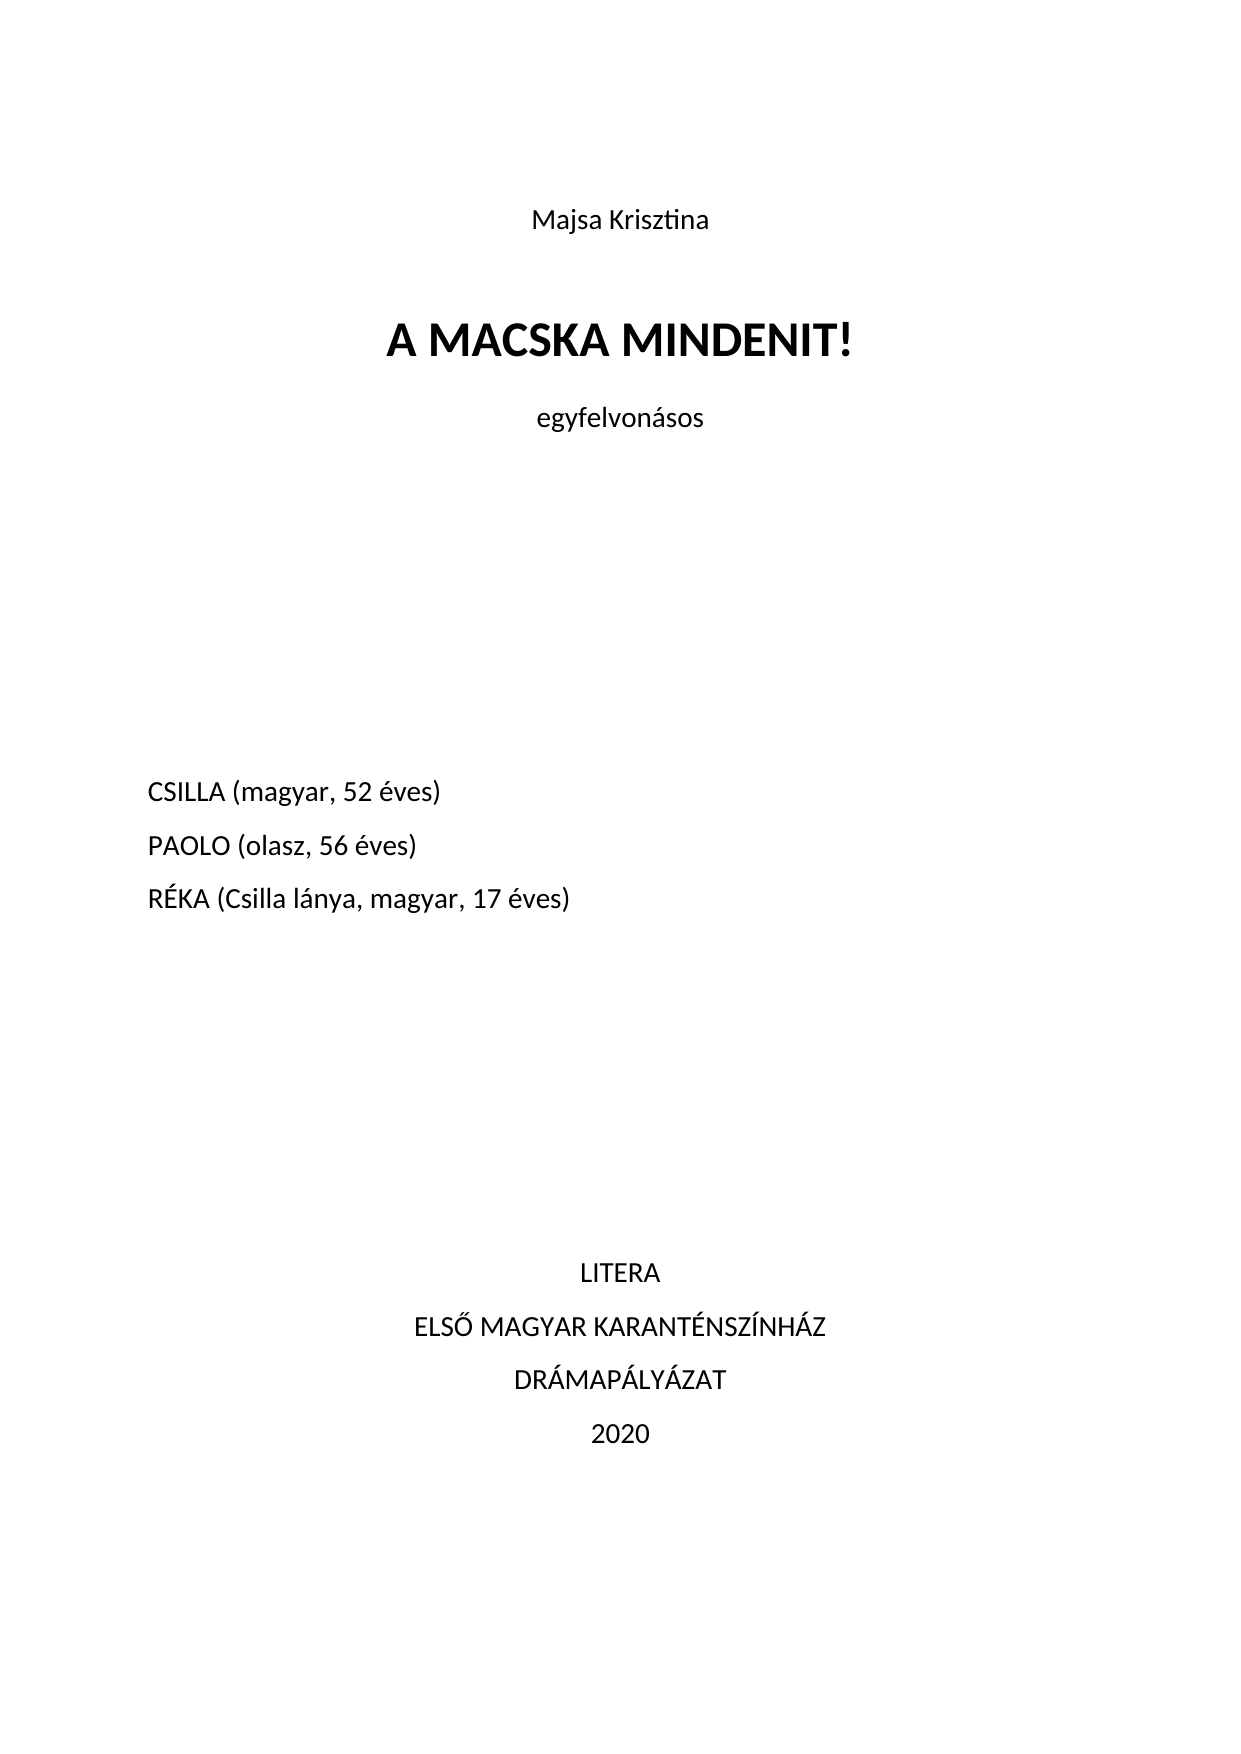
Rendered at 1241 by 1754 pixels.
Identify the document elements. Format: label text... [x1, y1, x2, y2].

text DRÁMAPÁLYÁZAT [148, 1361, 1093, 1397]
text LITERA [148, 1254, 1093, 1290]
text CSILLA (magyar, 52 éves) [148, 773, 1093, 809]
text Majsa Krisztina [148, 201, 1093, 237]
text ELSŐ MAGYAR KARANTÉNSZÍNHÁZ [148, 1308, 1093, 1343]
text 2020 [148, 1415, 1093, 1450]
text PAOLO (olasz, 56 éves) [148, 827, 1093, 863]
text RÉKA (Csilla lánya, magyar, 17 éves) [148, 880, 1093, 916]
text A MACSKA MINDENIT! [148, 308, 1093, 369]
text egyfelvonásos [148, 399, 1093, 435]
